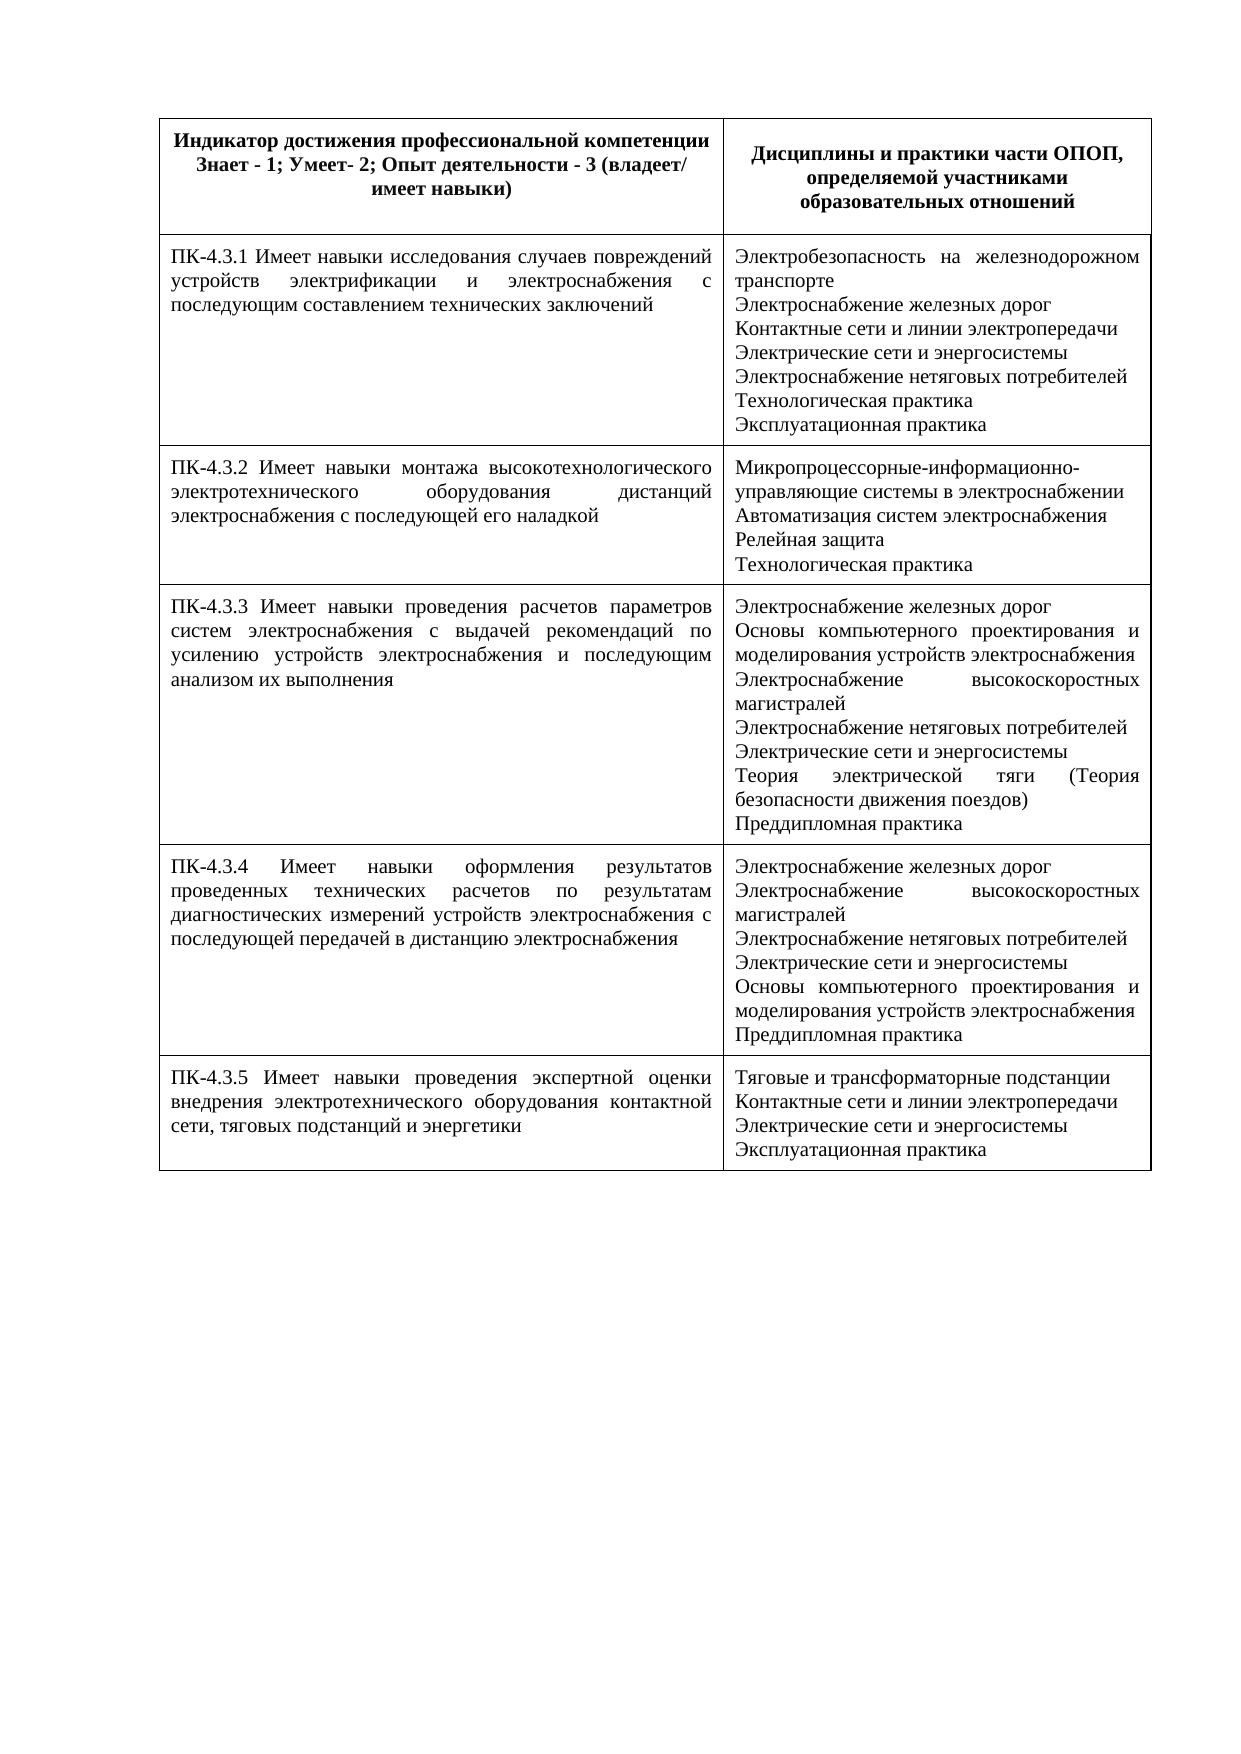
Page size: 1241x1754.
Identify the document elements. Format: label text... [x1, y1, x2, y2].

table_header Дисциплины и практики части ОПОП, определяемой участниками образовательных отношений [724, 119, 1151, 234]
table_cell ПК-4.3.4 Имеет навыки оформления результатов проведенных технических расчетов по результатам диагностических измерений устройств электроснабжения с последующей передачей в дистанцию электроснабжения [160, 845, 723, 1055]
table_cell Микропроцессорные-информационно-управляющие системы в электроснабжении Автоматизация систем электроснабжения Релейная защита Технологическая практика [724, 446, 1150, 584]
table_cell ПК-4.3.1 Имеет навыки исследования случаев повреждений устройств электрификации и электроснабжения с последующим составлением технических заключений [160, 235, 723, 445]
table_cell Электроснабжение железных дорог Основы компьютерного проектирования и моделирования устройств электроснабжения Электроснабжение высокоскоростных магистралей Электроснабжение нетяговых потребителей Электрические сети и энергосистемы Теория электрической тяги (Теория безопасности движения поездов) Преддипломная практика [724, 585, 1150, 844]
table_header Индикатор достижения профессиональной компетенции Знает - 1; Умеет- 2; Опыт деятельности - 3 (владеет/ имеет навыки) [160, 119, 723, 234]
table_cell ПК-4.3.5 Имеет навыки проведения экспертной оценки внедрения электротехнического оборудования контактной сети, тяговых подстанций и энергетики [160, 1056, 723, 1170]
table_cell Электроснабжение железных дорог Электроснабжение высокоскоростных магистралей Электроснабжение нетяговых потребителей Электрические сети и энергосистемы Основы компьютерного проектирования и моделирования устройств электроснабжения Преддипломная практика [724, 845, 1150, 1055]
table_cell Тяговые и трансформаторные подстанции Контактные сети и линии электропередачи Электрические сети и энергосистемы Эксплуатационная практика [724, 1056, 1150, 1170]
table_cell ПК-4.3.3 Имеет навыки проведения расчетов параметров систем электроснабжения с выдачей рекомендаций по усилению устройств электроснабжения и последующим анализом их выполнения [160, 585, 723, 844]
table_cell ПК-4.3.2 Имеет навыки монтажа высокотехнологического электротехнического оборудования дистанций электроснабжения с последующей его наладкой [160, 446, 723, 584]
table_cell Электробезопасность на железнодорожном транспорте Электроснабжение железных дорог Контактные сети и линии электропередачи Электрические сети и энергосистемы Электроснабжение нетяговых потребителей Технологическая практика Эксплуатационная практика [724, 235, 1150, 445]
